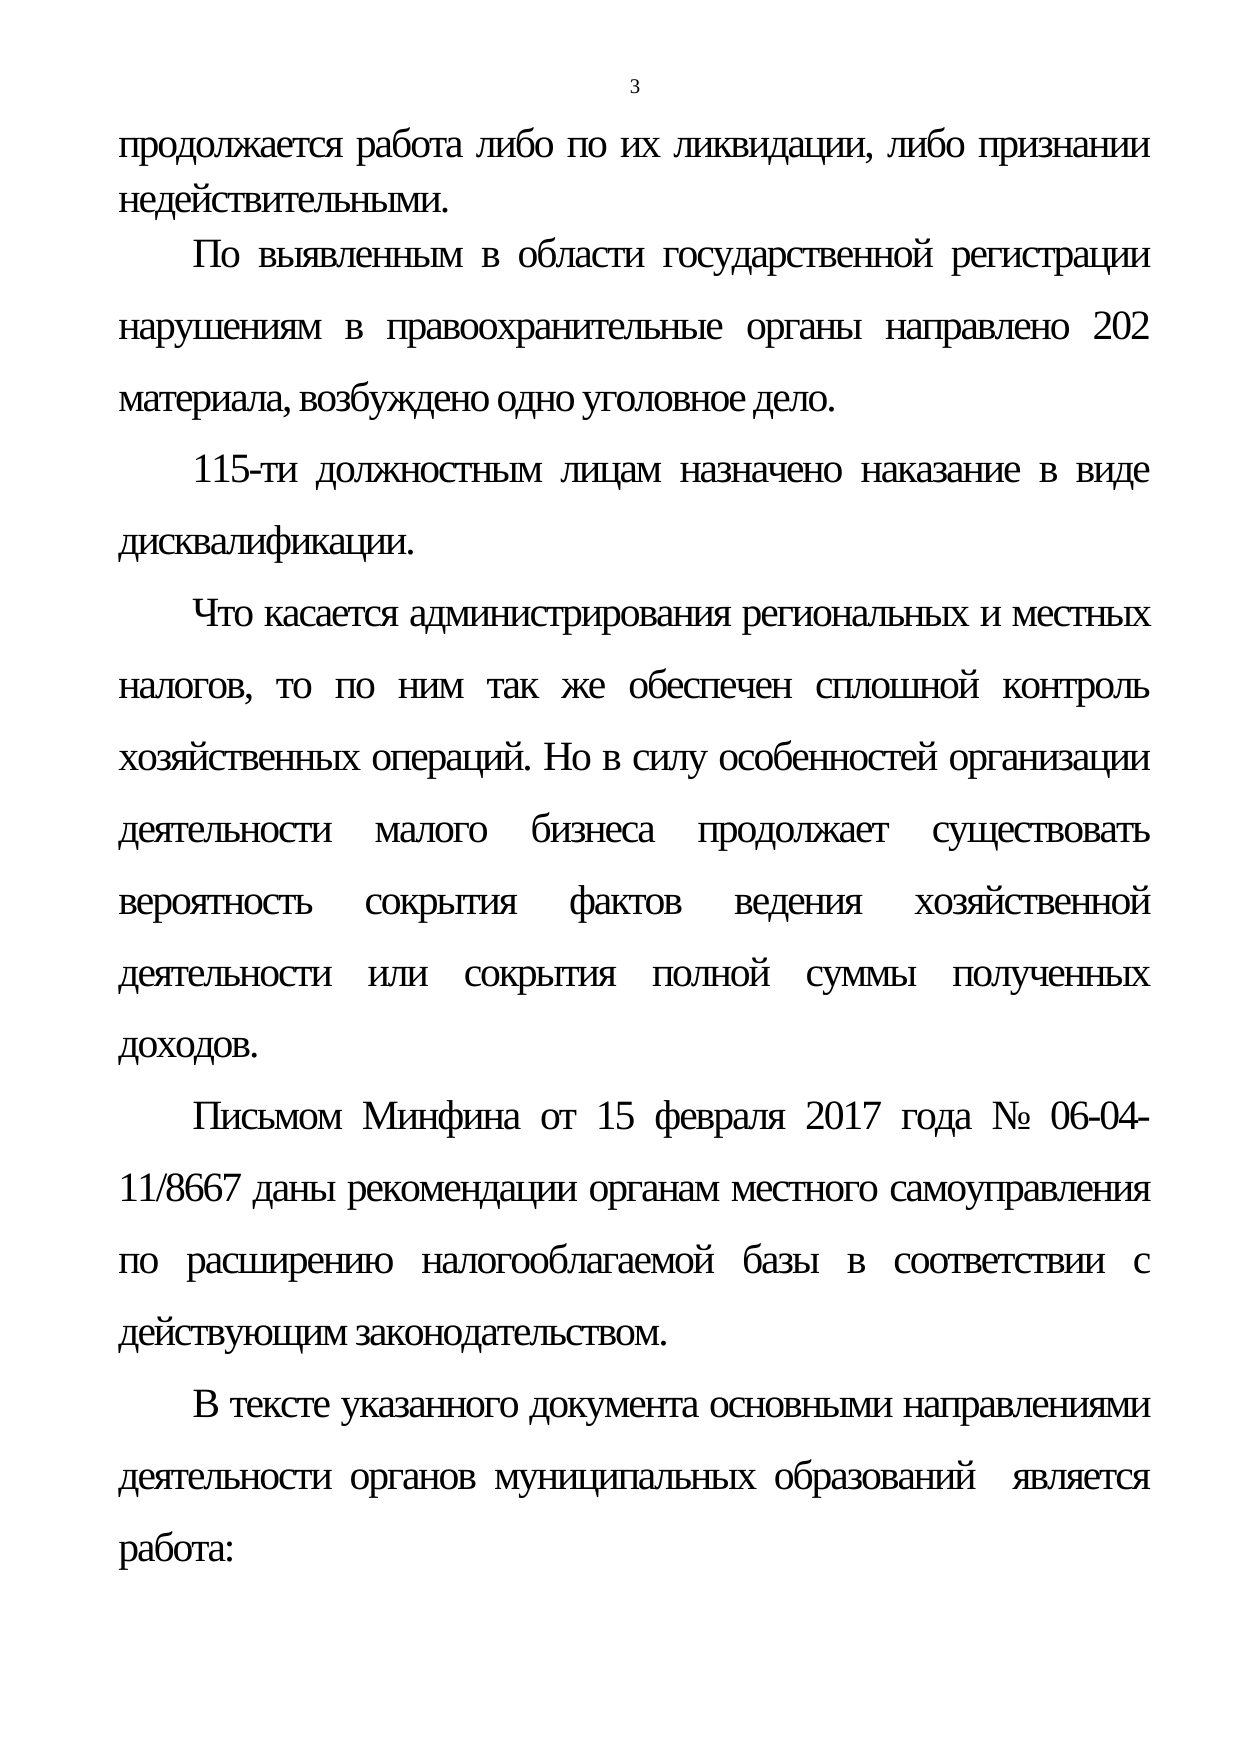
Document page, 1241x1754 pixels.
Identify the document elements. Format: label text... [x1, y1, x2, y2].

text В тексте указанного документа основными направлениями деятельности органов муниципальных образований является работа: [118, 1378, 1152, 1570]
text По выявленным в области государственной регистрации нарушениям в правоохранительные органы направлено 202 материала, возбуждено одно уголовное дело. [118, 228, 1152, 420]
text 115-ти должностным лицам назначено наказание в виде дисквалификации. [118, 444, 1152, 564]
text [118, 118, 1152, 221]
text Письмом Минфина от 15 февраля 2017 года № 06-04-11/8667 даны рекомендации органам местного самоуправления по расширению налогооблагаемой базы в соответствии с действующим законодательством. [118, 1091, 1152, 1354]
text Что касается администрирования региональных и местных налогов, то по ним так же обеспечен сплошной контроль хозяйственных операций. Но в силу особенностей организации деятельности малого бизнеса продолжает существовать вероятность сокрытия фактов ведения хозяйственной деятельности или сокрытия полной суммы полученных доходов. [118, 588, 1152, 1067]
